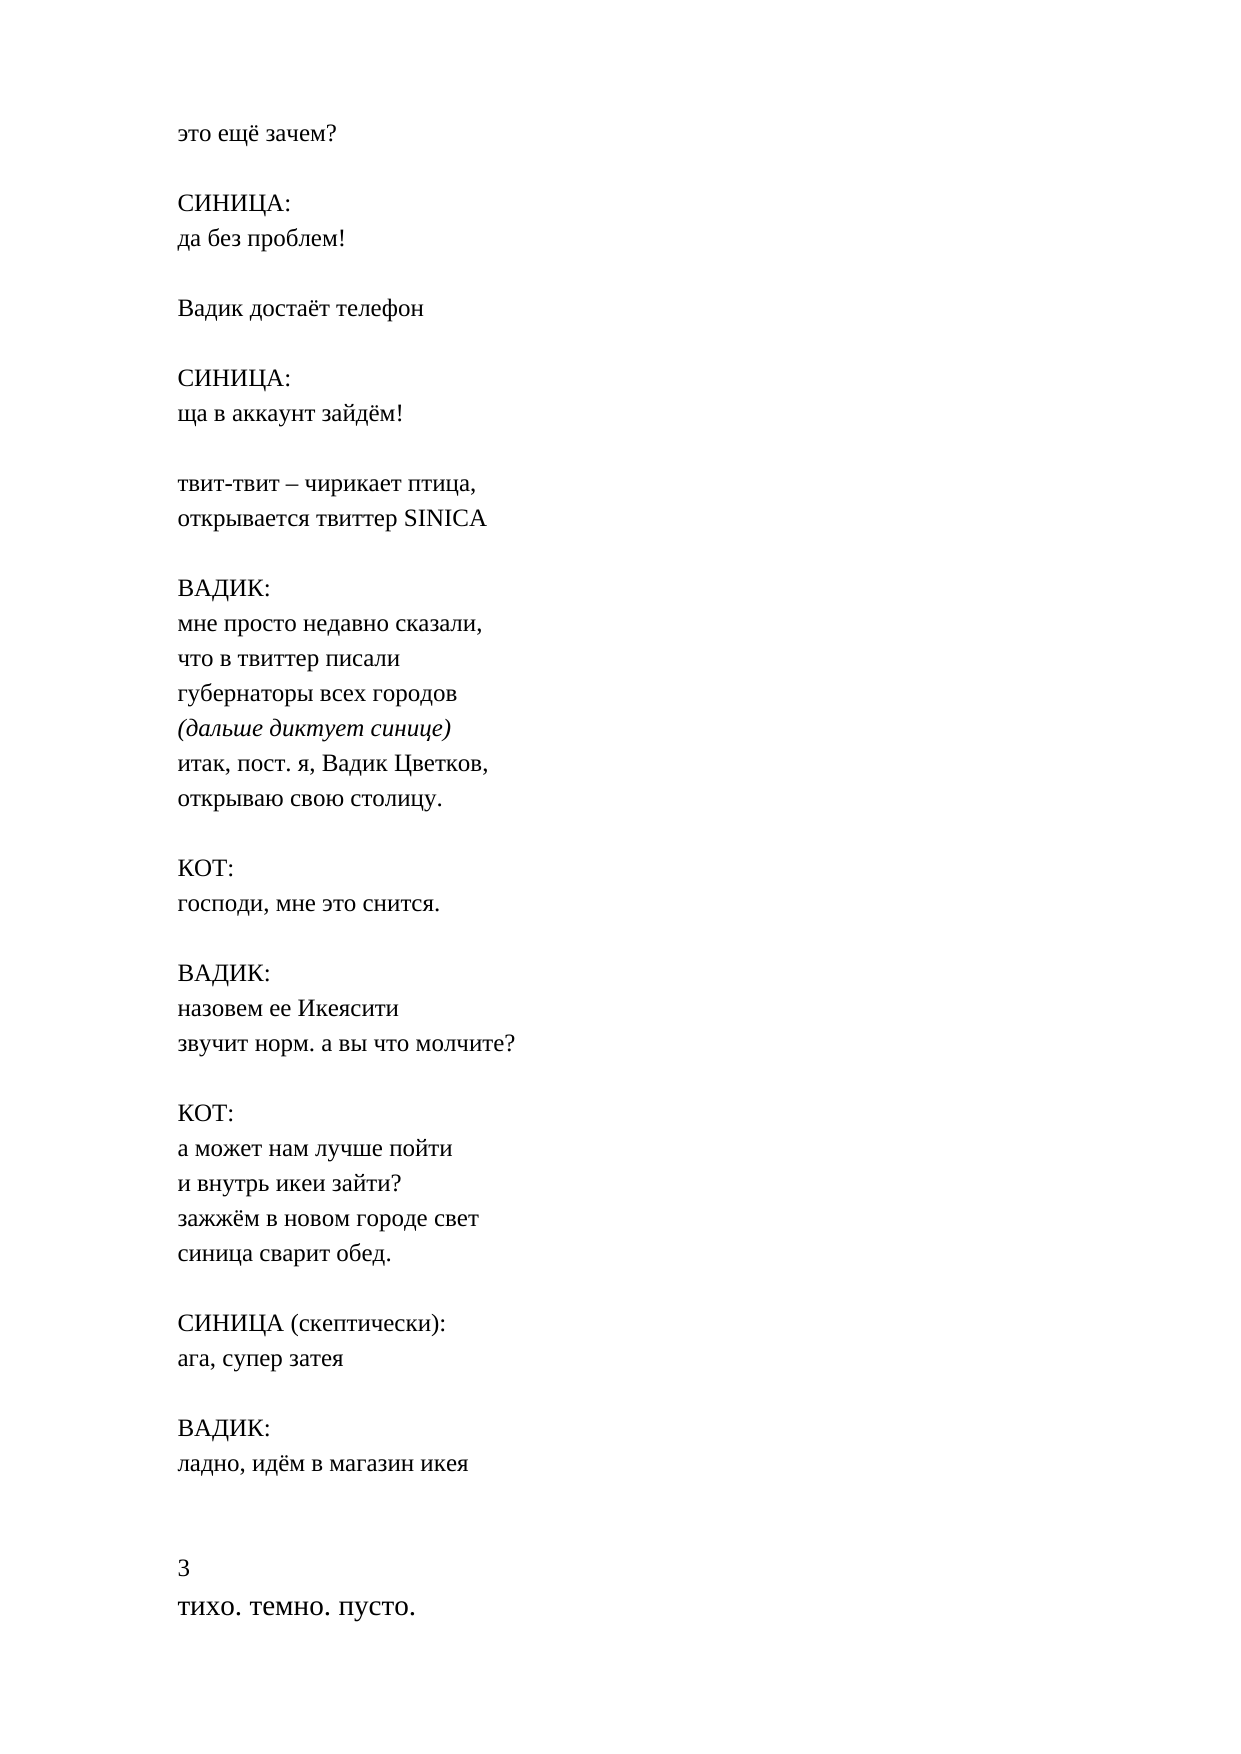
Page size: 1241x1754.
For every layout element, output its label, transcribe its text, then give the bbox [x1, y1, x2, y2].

text КОТ: [177, 853, 1064, 882]
text ВАДИК: [177, 1413, 1064, 1442]
text тихо. темно. пусто. [177, 1588, 1064, 1622]
text ага, супер затея [177, 1343, 1064, 1372]
text это ещё зачем? [177, 118, 1064, 147]
text СИНИЦА (скептически): [177, 1308, 1064, 1337]
text да без проблем! [177, 223, 1064, 252]
text твит-твит – чирикает птица, [177, 468, 1064, 497]
text ща в аккаунт зайдём! [177, 398, 1064, 427]
text СИНИЦА: [177, 188, 1064, 217]
text ладно, идём в магазин икея [177, 1448, 1064, 1477]
text ВАДИК: [177, 958, 1064, 987]
text СИНИЦА: [177, 363, 1064, 392]
text мне просто недавно сказали, [177, 608, 1064, 637]
text Вадик достаёт телефон [177, 293, 1064, 322]
text зажжём в новом городе свет [177, 1203, 1064, 1232]
text ВАДИК: [177, 573, 1064, 602]
text КОТ: [177, 1098, 1064, 1127]
text открываю свою столицу. [177, 783, 1064, 812]
text 3 [177, 1553, 1064, 1582]
text что в твиттер писали [177, 643, 1064, 672]
text открывается твиттер SINICA [177, 503, 1064, 532]
text итак, пост. я, Вадик Цветков, [177, 748, 1064, 777]
text синица сварит обед. [177, 1238, 1064, 1267]
text и внутрь икеи зайти? [177, 1168, 1064, 1197]
text губернаторы всех городов [177, 678, 1064, 707]
text господи, мне это снится. [177, 888, 1064, 917]
text назовем ее Икеясити [177, 993, 1064, 1022]
text а может нам лучше пойти [177, 1133, 1064, 1162]
text звучит норм. а вы что молчите? [177, 1028, 1064, 1057]
text (дальше диктует синице) [177, 713, 1064, 742]
